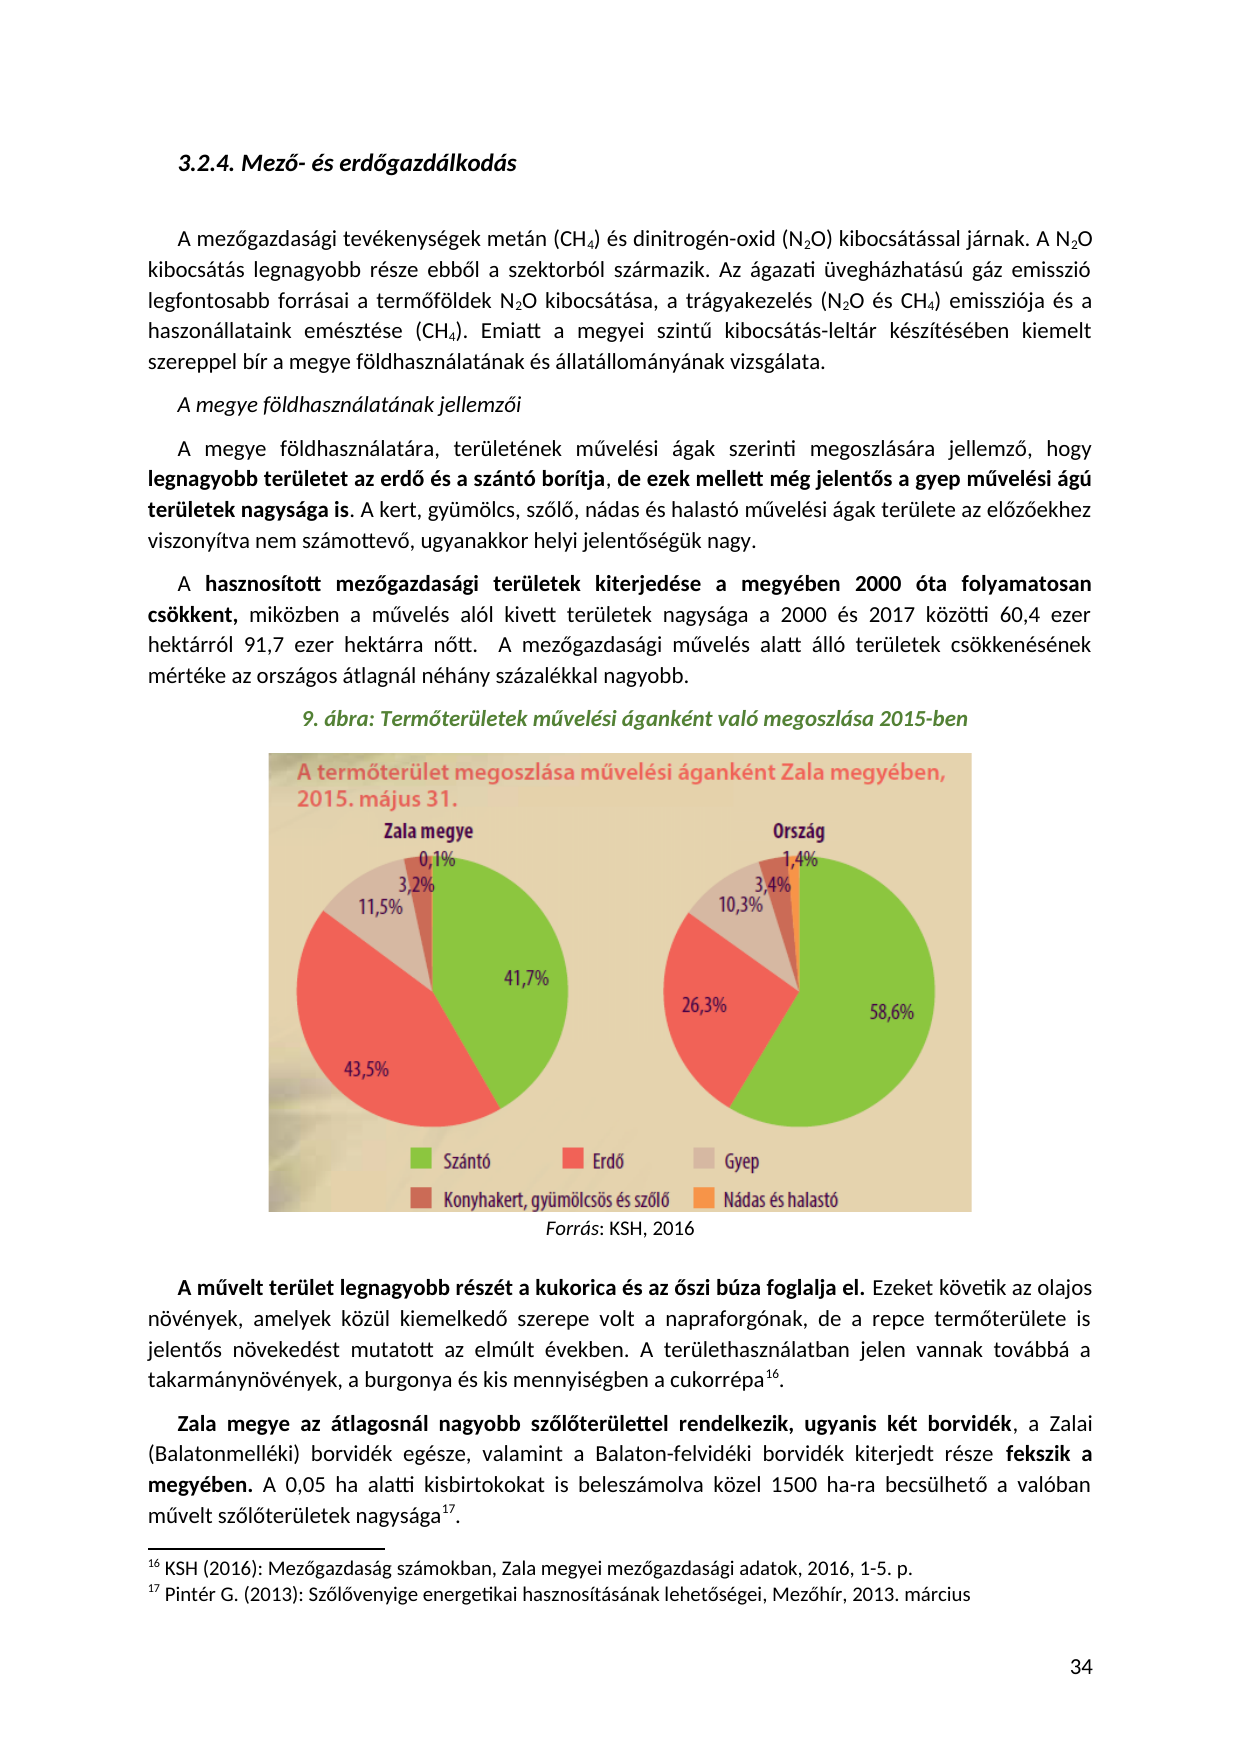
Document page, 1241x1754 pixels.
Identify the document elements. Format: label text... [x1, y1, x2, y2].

text A mezőgazdasági tevékenységek metán (CH4) és dinitrogén-oxid (N2O) kibocsátással járnak. A N2O kibocsátás legnagyobb része ebből a szektorból származik. Az ágazati üvegházhatású gáz emisszió legfontosabb forrásai a termőföldek N2O kibocsátása, a trágyakezelés (N2O és CH4) emissziója és a haszonállataink emésztése (CH4). Emiatt a megyei szintű kibocsátás-leltár készítésében kiemelt szereppel bír a megye földhasználatának és állatállományának vizsgálata. [148, 224, 1093, 375]
text A művelt terület legnagyobb részét a kukorica és az őszi búza foglalja el. Ezeket követik az olajos növények, amelyek közül kiemelkedő szerepe volt a napraforgónak, de a repce termőterülete is jelentős növekedést mutatott az elmúlt években. A területhasználatban jelen vannak továbbá a takarmánynövények, a burgonya és kis mennyiségben a cukorrépa. [148, 1273, 1093, 1393]
text 9. ábra: Termőterületek művelési áganként való megoszlása 2015-ben [148, 704, 1093, 733]
text A megye földhasználatának jellemzői [148, 391, 1093, 418]
text Forrás: KSH, 2016 [148, 1215, 1093, 1240]
subtitle 3.2.4. Mező- és erdőgazdálkodás [148, 148, 1093, 178]
text A hasznosított mezőgazdasági területek kiterjedése a megyében 2000 óta folyamatosan csökkent, miközben a művelés alól kivett területek nagysága a 2000 és 2017 közötti 60,4 ezer hektárról 91,7 ezer hektárra nőtt. A mezőgazdasági művelés alatt álló területek csökkenésének mértéke az országos átlagnál néhány százalékkal nagyobb. [148, 569, 1093, 689]
text Zala megye az átlagosnál nagyobb szőlőterülettel rendelkezik, ugyanis két borvidék, a Zalai (Balatonmelléki) borvidék egésze, valamint a Balaton-felvidéki borvidék kiterjedt része fekszik a megyében. A 0,05 ha alatti kisbirtokokat is beleszámolva közel 1500 ha-ra becsülhető a valóban művelt szőlőterületek nagysága. [148, 1409, 1093, 1529]
text A megye földhasználatára, területének művelési ágak szerinti megoszlására jellemző, hogy legnagyobb területet az erdő és a szántó borítja, de ezek mellett még jelentős a gyep művelési ágú területek nagysága is. A kert, gyümölcs, szőlő, nádas és halastó művelési ágak területe az előzőekhez viszonyítva nem számottevő, ugyanakkor helyi jelentőségük nagy. [148, 434, 1093, 554]
